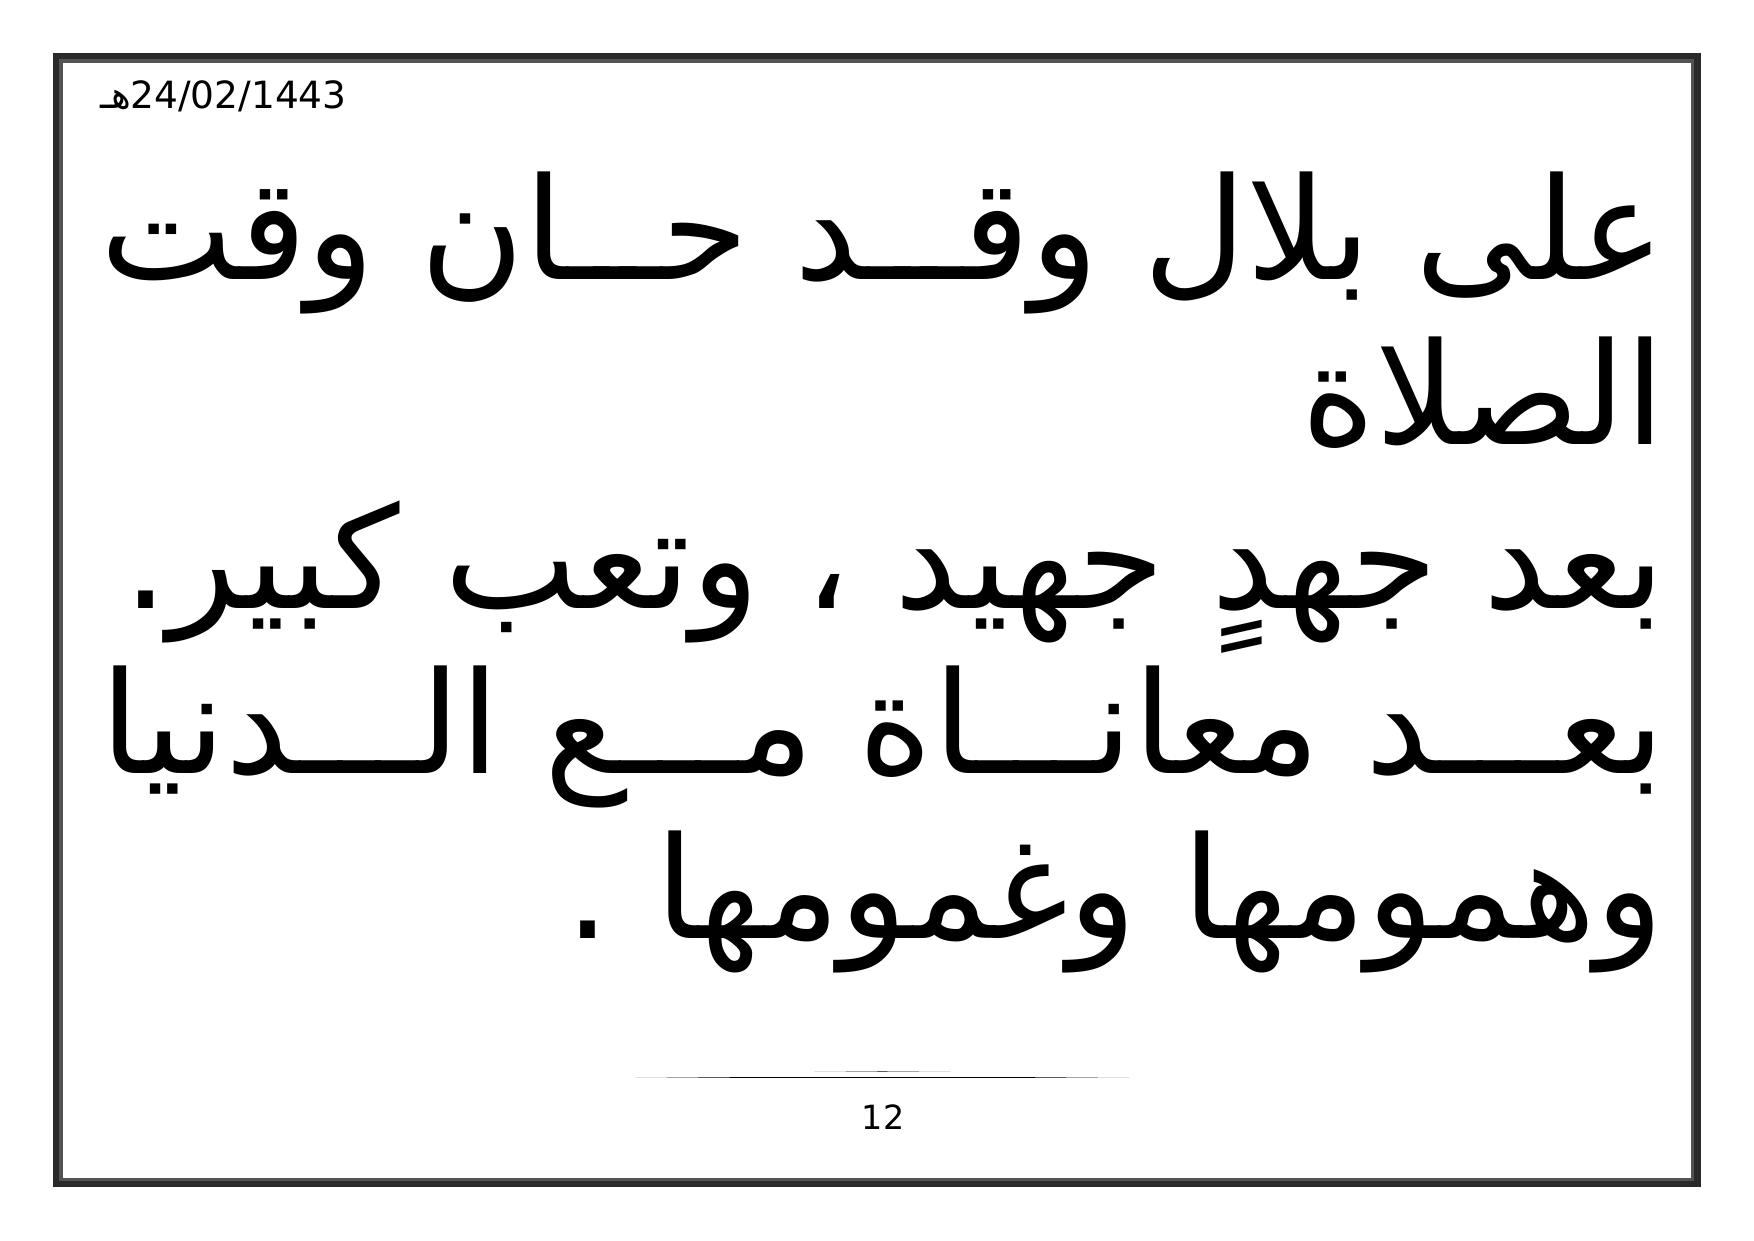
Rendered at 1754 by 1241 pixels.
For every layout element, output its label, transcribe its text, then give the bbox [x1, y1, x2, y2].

text بعد معاناة مع الدنيا وهمومها وغمومها . [100, 642, 1665, 972]
text بعد جهدٍ جهيد ، وتعب كبير. [100, 477, 1665, 642]
text كلمةٍ قالها رسول الله في موقفٍ عابرٍ لم يقلها في خطبةٍ ، ولا غزوةٍ ، ولا في مجلسٍ خاصٍّ مع أصحابه، كلمة قالها رسول الله لبلال بن رباح وهو في المسجد عندما دخل على بلال وقد حان وقت الصلاة [100, 148, 1665, 477]
